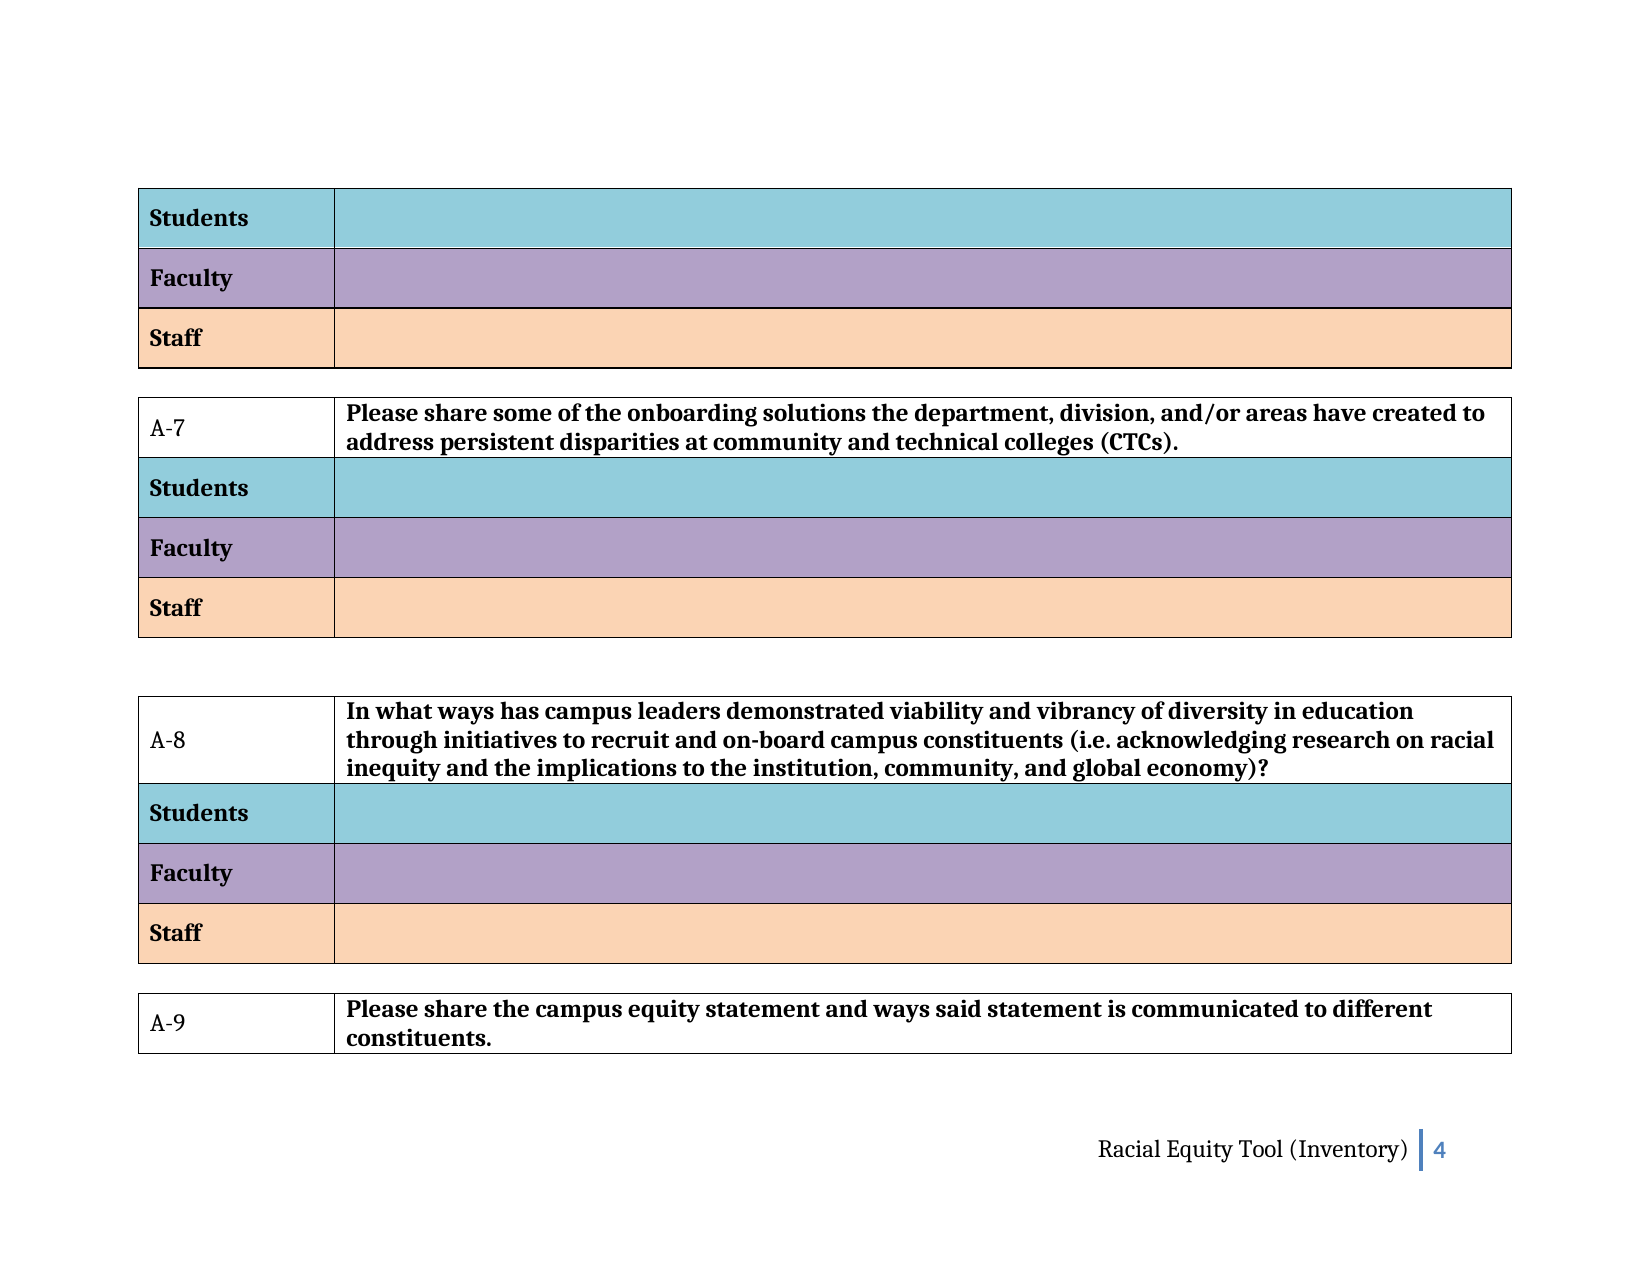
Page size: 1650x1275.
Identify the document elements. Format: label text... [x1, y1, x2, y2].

table_cell Students [139, 189, 334, 247]
table_cell Faculty [139, 844, 334, 903]
table_cell [335, 518, 1511, 577]
table_cell [335, 784, 1511, 843]
table_header A-7 [139, 398, 334, 457]
table_cell [335, 189, 1511, 247]
table_header A-9 [139, 994, 334, 1053]
table_header Please share the campus equity statement and ways said statement is communicated to different constituents. [335, 994, 1511, 1053]
table_cell [335, 249, 1511, 307]
table_cell [335, 458, 1511, 517]
table_cell [335, 904, 1511, 963]
table_header Please share some of the onboarding solutions the department, division, and/or areas have created to address persistent disparities at community and technical colleges (CTCs). [335, 398, 1511, 457]
table_cell Students [139, 458, 334, 517]
table_cell [335, 578, 1511, 637]
table_header In what ways has campus leaders demonstrated viability and vibrancy of diversity in education through initiatives to recruit and on-board campus constituents (i.e. acknowledging research on racial inequity and the implications to the institution, community, and global economy)? [335, 697, 1511, 783]
table_header A-8 [139, 697, 334, 783]
table_cell Staff [139, 309, 334, 367]
table_cell [335, 309, 1511, 367]
table_cell Students [139, 784, 334, 843]
table_cell Faculty [139, 518, 334, 577]
table_cell [335, 844, 1511, 903]
table_cell Faculty [139, 249, 334, 307]
table_cell Staff [139, 904, 334, 963]
table_cell Staff [139, 578, 334, 637]
